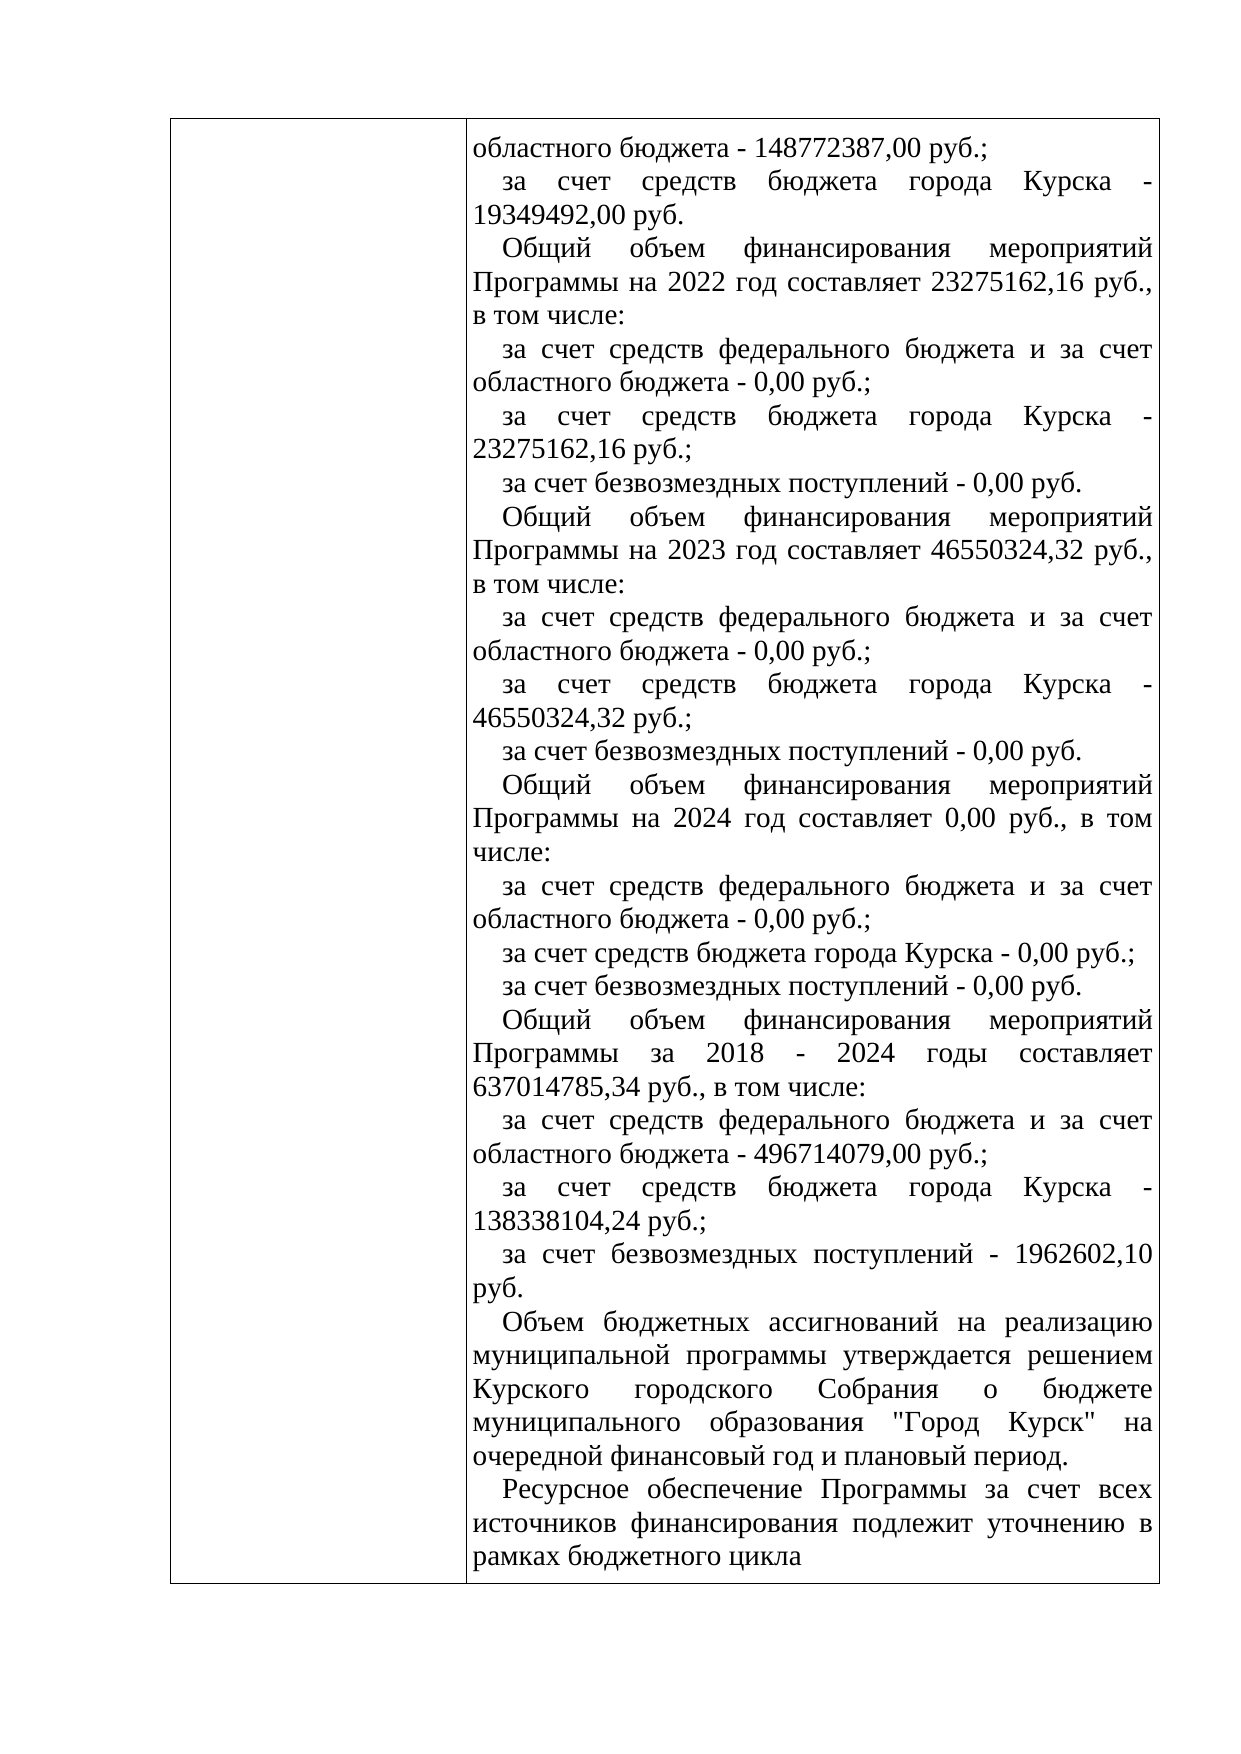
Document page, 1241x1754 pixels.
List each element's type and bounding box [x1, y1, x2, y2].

table_cell [467, 119, 1159, 1583]
table_cell [171, 119, 466, 1583]
